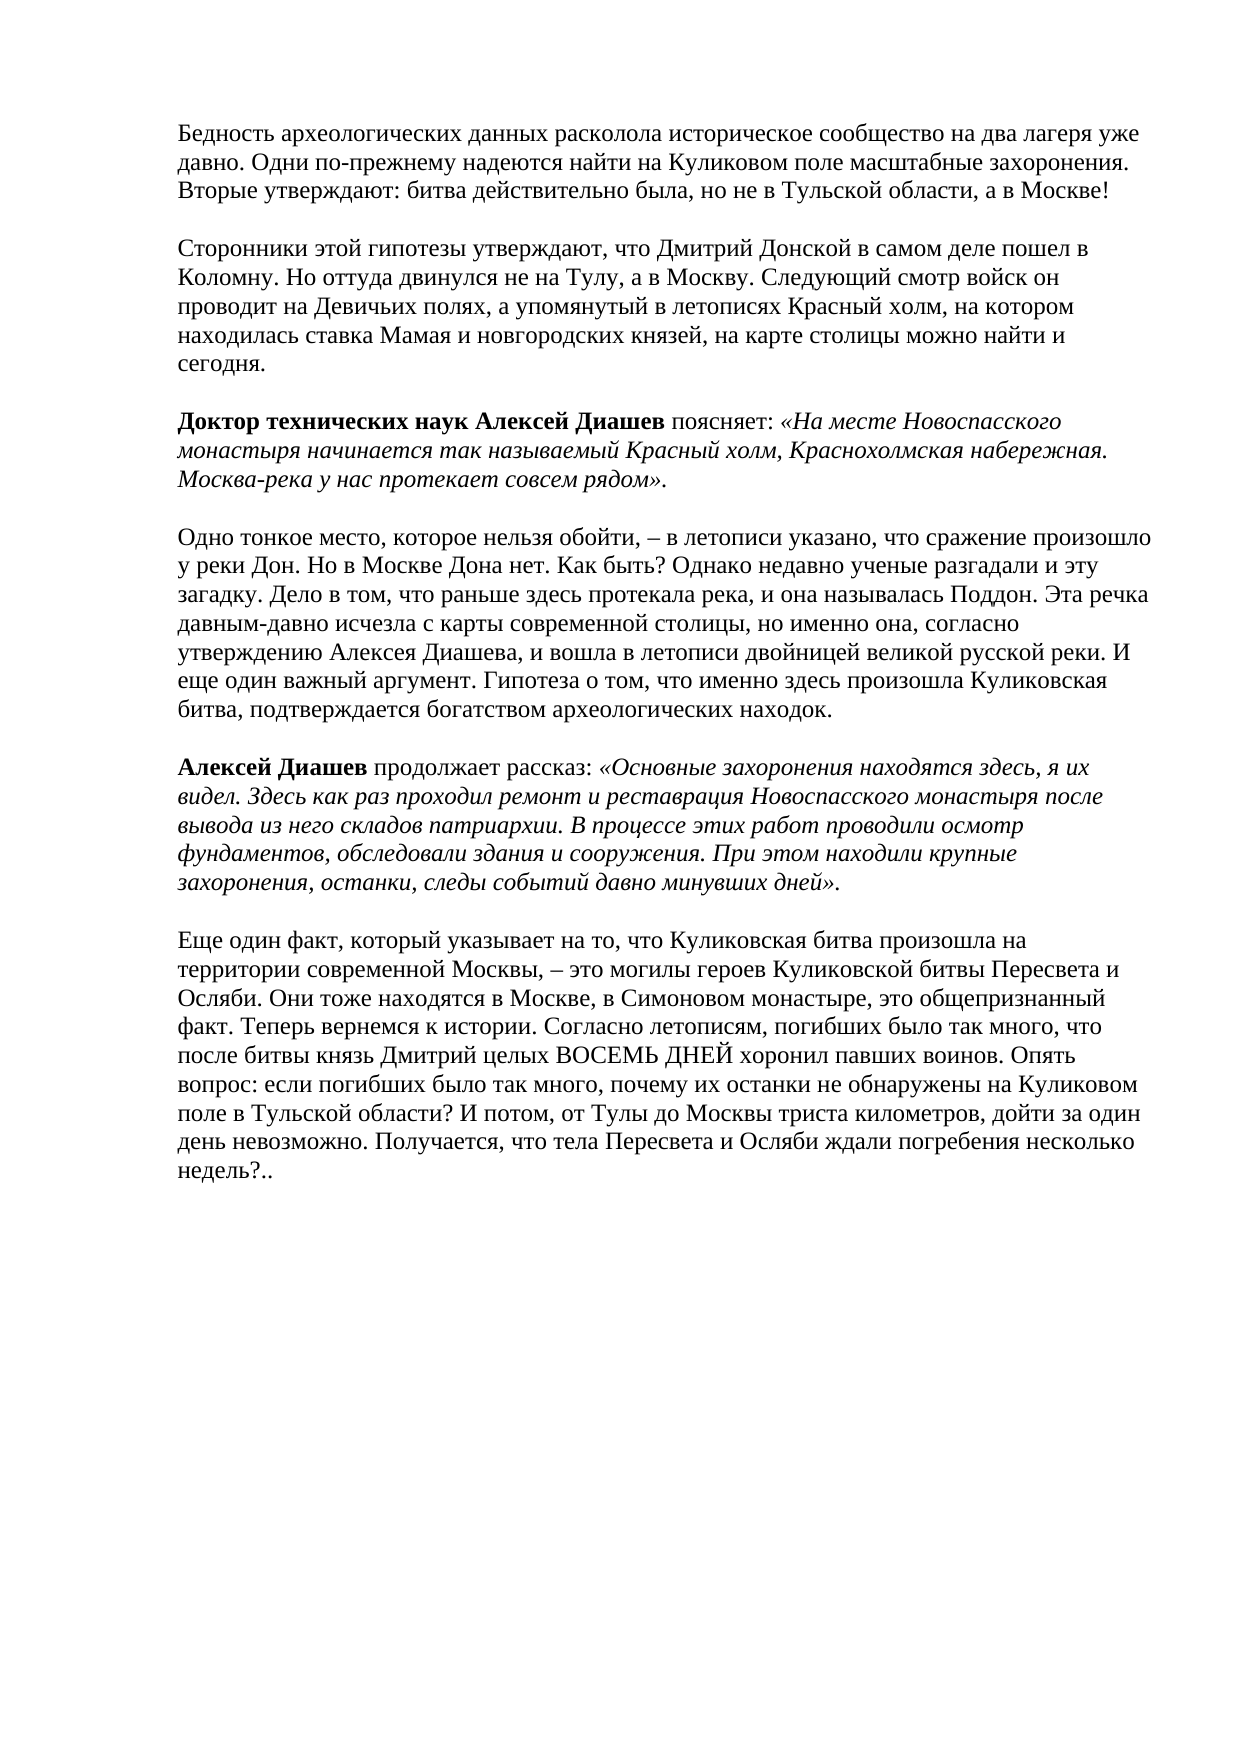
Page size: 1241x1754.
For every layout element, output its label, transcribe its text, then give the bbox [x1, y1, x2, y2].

text Еще один факт, который указывает на то, что Куликовская битва произошла на территории современной Москвы, – это могилы героев Куликовской битвы Пересвета и Осляби. Они тоже находятся в Москве, в Симоновом монастыре, это общепризнанный факт. Теперь вернемся к истории. Согласно летописям, погибших было так много, что после битвы князь Дмитрий целых ВОСЕМЬ ДНЕЙ хоронил павших воинов. Опять вопрос: если погибших было так много, почему их останки не обнаружены на Куликовом поле в Тульской области? И потом, от Тулы до Москвы триста километров, дойти за один день невозможно. Получается, что тела Пересвета и Осляби ждали погребения несколько недель?.. [177, 925, 1152, 1184]
text Бедность археологических данных расколола историческое сообщество на два лагеря уже давно. Одни по-прежнему надеются найти на Куликовом поле масштабные захоронения. Вторые утверждают: битва действительно была, но не в Тульской области, а в Москве! [177, 118, 1152, 204]
text Алексей Диашев продолжает рассказ: «Основные захоронения находятся здесь, я их видел. Здесь как раз проходил ремонт и реставрация Новоспасского монастыря после вывода из него складов патриархии. В процессе этих работ проводили осмотр фундаментов, обследовали здания и сооружения. При этом находили крупные захоронения, останки, следы событий давно минувших дней». [177, 752, 1152, 896]
text Доктор технических наук Алексей Диашев поясняет: «На месте Новоспасского монастыря начинается так называемый Красный холм, Краснохолмская набережная. Москва-река у нас протекает совсем рядом». [177, 406, 1152, 493]
text Одно тонкое место, которое нельзя обойти, – в летописи указано, что сражение произошло у реки Дон. Но в Москве Дона нет. Как быть? Однако недавно ученые разгадали и эту загадку. Дело в том, что раньше здесь протекала река, и она называлась Поддон. Эта речка давным-давно исчезла с карты современной столицы, но именно она, согласно утверждению Алексея Диашева, и вошла в летописи двойницей великой русской реки. И еще один важный аргумент. Гипотеза о том, что именно здесь произошла Куликовская битва, подтверждается богатством археологических находок. [177, 522, 1152, 723]
text Сторонники этой гипотезы утверждают, что Дмитрий Донской в самом деле пошел в Коломну. Но оттуда двинулся не на Тулу, а в Москву. Следующий смотр войск он проводит на Девичьих полях, а упомянутый в летописях Красный холм, на котором находилась ставка Мамая и новгородских князей, на карте столицы можно найти и сегодня. [177, 233, 1152, 377]
